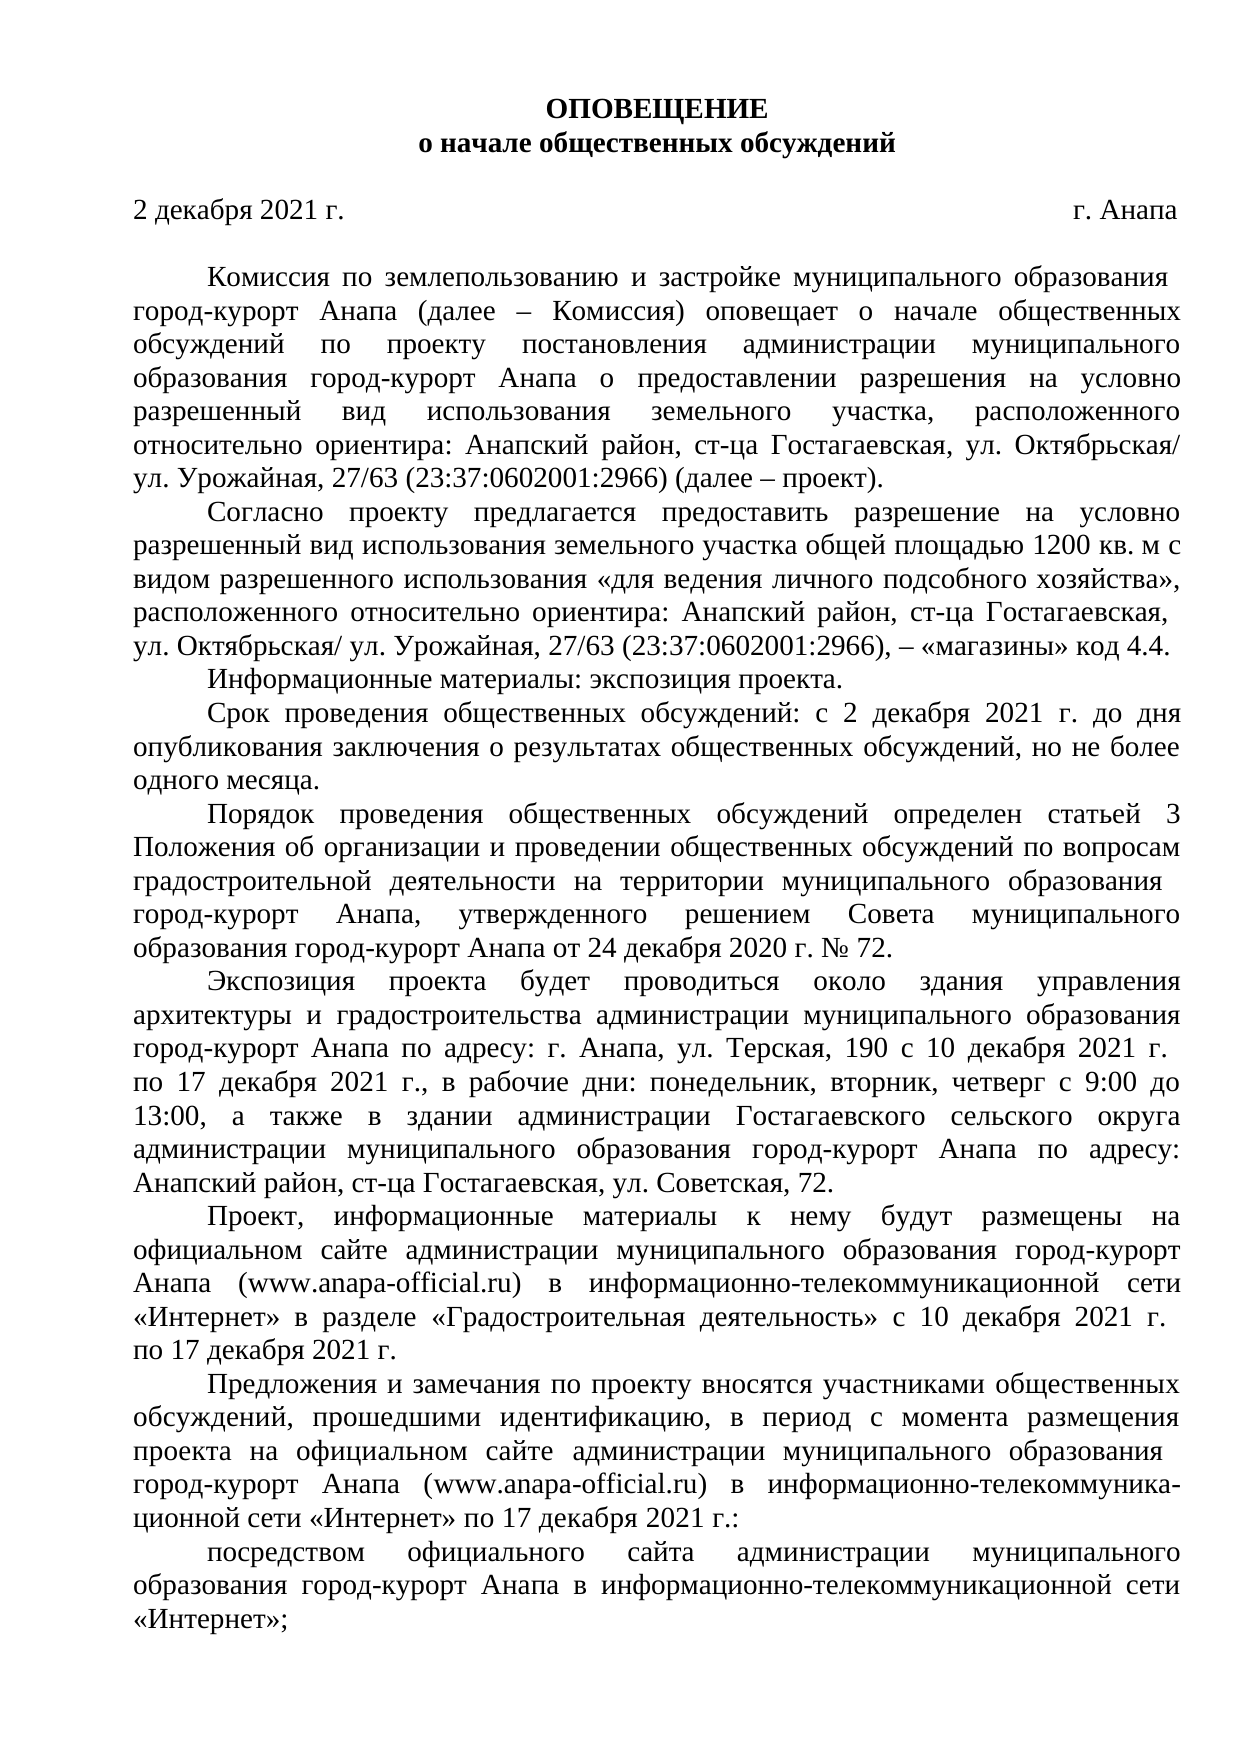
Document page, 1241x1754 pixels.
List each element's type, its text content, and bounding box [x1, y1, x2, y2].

text Срок проведения общественных обсуждений: с 2 декабря 2021 г. до дня опубликования заключения о результатах общественных обсуждений, но не более одного месяца. [133, 695, 1181, 796]
text Комиссия по землепользованию и застройке муниципального образования город-курорт Анапа (далее – Комиссия) оповещает о начале общественных обсуждений по проекту постановления администрации муниципального образования город-курорт Анапа о предоставлении разрешения на условно разрешенный вид использования земельного участка, расположенного относительно ориентира: Анапский район, ст-ца Гостагаевская, ул. Октябрьская/ ул. Урожайная, 27/63 (23:37:0602001:2966) (далее – проект). [133, 259, 1181, 494]
text посредством официального сайта администрации муниципального образования город-курорт Анапа в информационно-телекоммуникационной сети «Интернет»; [133, 1534, 1181, 1634]
text ОПОВЕЩЕНИЕ [133, 91, 1181, 125]
text Проект, информационные материалы к нему будут размещены на официальном сайте администрации муниципального образования город-курорт Анапа (www.anapa-official.ru) в информационно-телекоммуникационной сети «Интернет» в разделе «Градостроительная деятельность» с 10 декабря 2021 г. по 17 декабря 2021 г. [133, 1198, 1181, 1366]
text о начале общественных обсуждений [133, 125, 1181, 158]
text Предложения и замечания по проекту вносятся участниками общественных обсуждений, прошедшими идентификацию, в период с момента размещения проекта на официальном сайте администрации муниципального образования город-курорт Анапа (www.anapa-official.ru) в информационно-телекоммуника-ционной сети «Интернет» по 17 декабря 2021 г.: [133, 1366, 1181, 1534]
text Информационные материалы: экспозиция проекта. [133, 662, 1181, 695]
text Согласно проекту предлагается предоставить разрешение на условно разрешенный вид использования земельного участка общей площадью 1200 кв. м с видом разрешенного использования «для ведения личного подсобного хозяйства», расположенного относительно ориентира: Анапский район, ст-ца Гостагаевская, ул. Октябрьская/ ул. Урожайная, 27/63 (23:37:0602001:2966), – «магазины» код 4.4. [133, 494, 1181, 662]
text Порядок проведения общественных обсуждений определен статьей 3 Положения об организации и проведении общественных обсуждений по вопросам градостроительной деятельности на территории муниципального образования город-курорт Анапа, утвержденного решением Совета муниципального образования город-курорт Анапа от 24 декабря 2020 г. № 72. [133, 796, 1181, 963]
text 2 декабря 2021 г. г. Анапа [133, 192, 1181, 226]
text Экспозиция проекта будет проводиться около здания управления архитектуры и градостроительства администрации муниципального образования город-курорт Анапа по адресу: г. Анапа, ул. Терская, 190 с 10 декабря 2021 г. по 17 декабря 2021 г., в рабочие дни: понедельник, вторник, четверг с 9:00 до 13:00, а также в здании администрации Гостагаевского сельского округа администрации муниципального образования город-курорт Анапа по адресу: Анапский район, ст-ца Гостагаевская, ул. Советская, 72. [133, 963, 1181, 1198]
